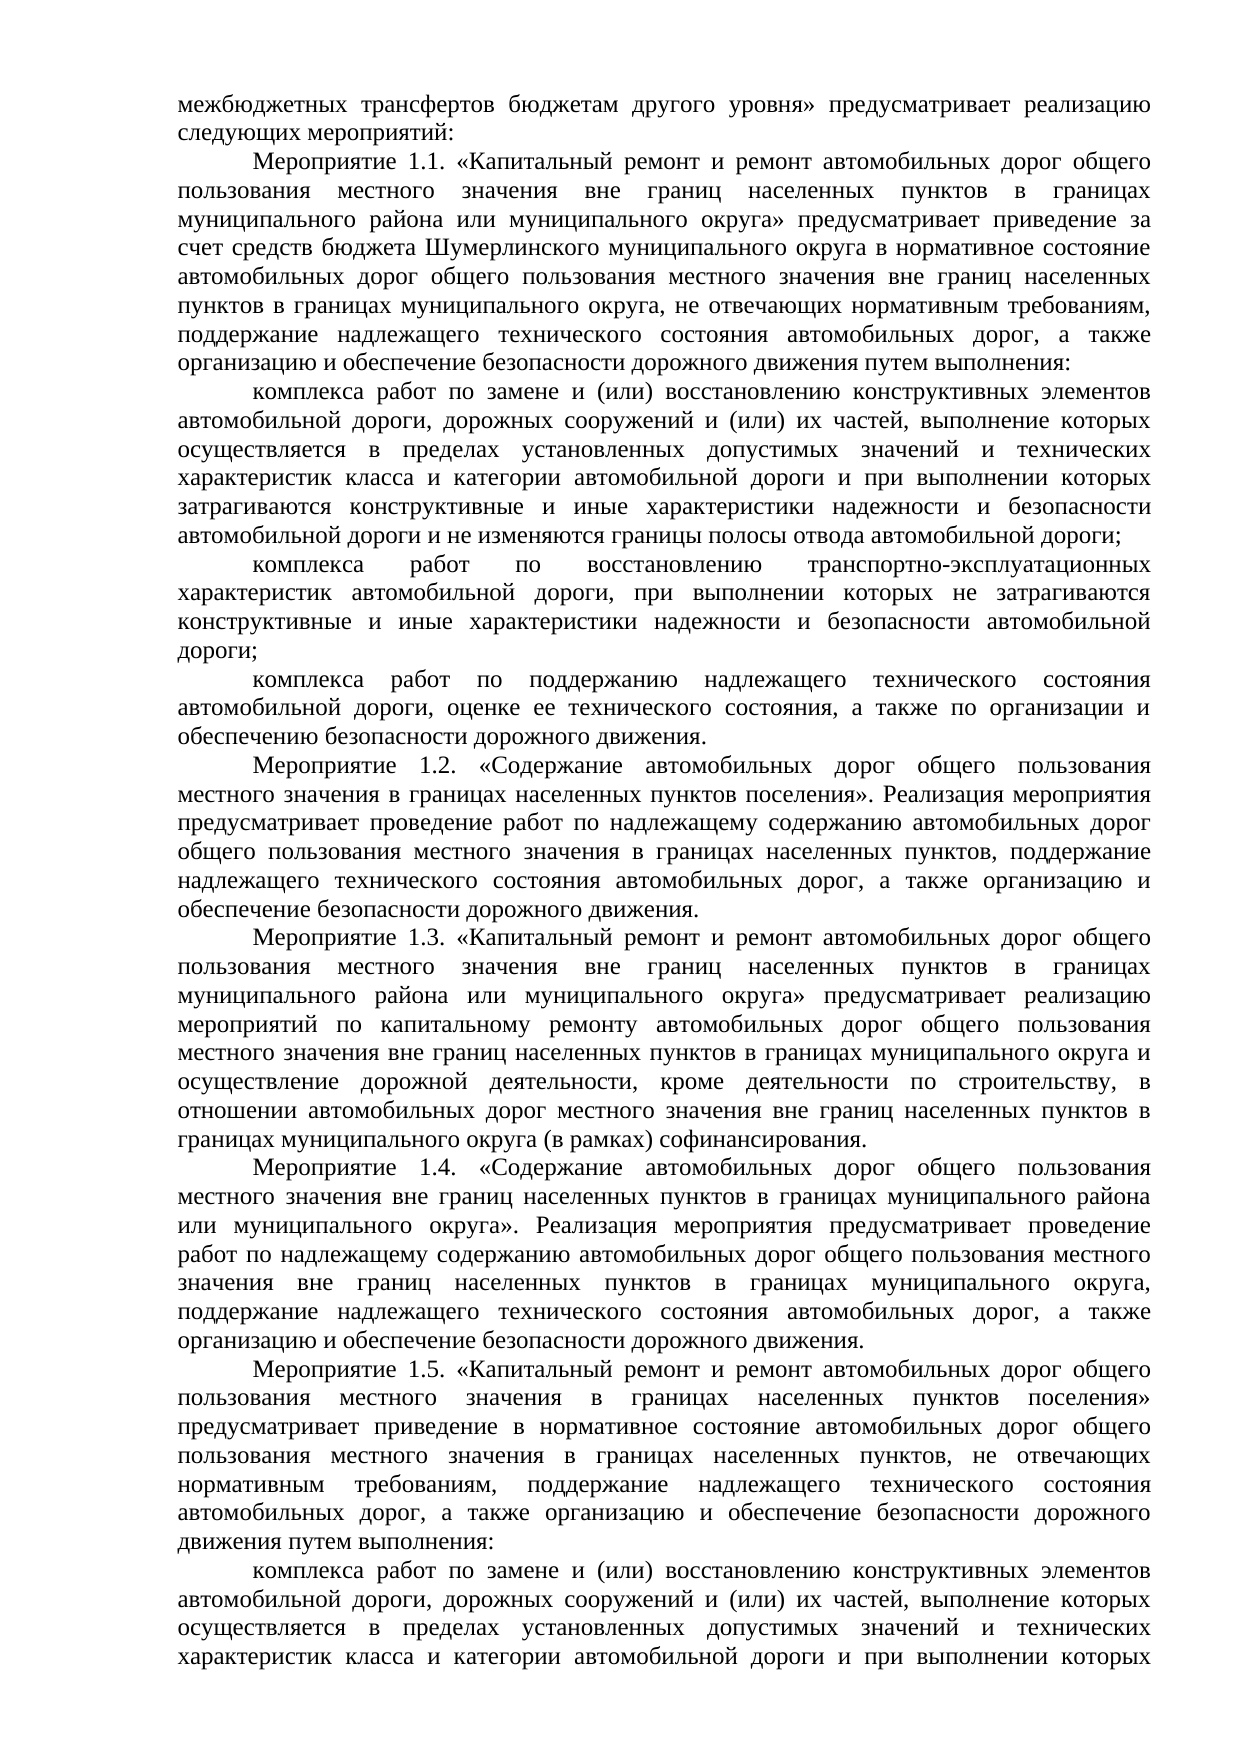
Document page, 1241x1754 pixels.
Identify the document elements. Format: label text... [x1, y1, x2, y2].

text Мероприятие 1.2. «Содержание автомобильных дорог общего пользования местного значения в границах населенных пунктов поселения». Реализация мероприятия предусматривает проведение работ по надлежащему содержанию автомобильных дорог общего пользования местного значения в границах населенных пунктов, поддержание надлежащего технического состояния автомобильных дорог, а также организацию и обеспечение безопасности дорожного движения. [177, 750, 1152, 922]
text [177, 1555, 1152, 1670]
text Мероприятие 1.4. «Содержание автомобильных дорог общего пользования местного значения вне границ населенных пунктов в границах муниципального района или муниципального округа». Реализация мероприятия предусматривает проведение работ по надлежащему содержанию автомобильных дорог общего пользования местного значения вне границ населенных пунктов в границах муниципального округа, поддержание надлежащего технического состояния автомобильных дорог, а также организацию и обеспечение безопасности дорожного движения. [177, 1152, 1152, 1354]
text комплекса работ по восстановлению транспортно-эксплуатационных характеристик автомобильной дороги, при выполнении которых не затрагиваются конструктивные и иные характеристики надежности и безопасности автомобильной дороги; [177, 549, 1152, 664]
text Мероприятие 1.3. «Капитальный ремонт и ремонт автомобильных дорог общего пользования местного значения вне границ населенных пунктов в границах муниципального района или муниципального округа» предусматривает реализацию мероприятий по капитальному ремонту автомобильных дорог общего пользования местного значения вне границ населенных пунктов в границах муниципального округа и осуществление дорожной деятельности, кроме деятельности по строительству, в отношении автомобильных дорог местного значения вне границ населенных пунктов в границах муниципального округа (в рамках) софинансирования. [177, 922, 1152, 1152]
text Мероприятие 1.5. «Капитальный ремонт и ремонт автомобильных дорог общего пользования местного значения в границах населенных пунктов поселения» предусматривает приведение в нормативное состояние автомобильных дорог общего пользования местного значения в границах населенных пунктов, не отвечающих нормативным требованиям, поддержание надлежащего технического состояния автомобильных дорог, а также организацию и обеспечение безопасности дорожного движения путем выполнения: [177, 1354, 1152, 1555]
text комплекса работ по поддержанию надлежащего технического состояния автомобильной дороги, оценке ее технического состояния, а также по организации и обеспечению безопасности дорожного движения. [177, 664, 1152, 750]
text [177, 89, 1152, 146]
text Мероприятие 1.1. «Капитальный ремонт и ремонт автомобильных дорог общего пользования местного значения вне границ населенных пунктов в границах муниципального района или муниципального округа» предусматривает приведение за счет средств бюджета Шумерлинского муниципального округа в нормативное состояние автомобильных дорог общего пользования местного значения вне границ населенных пунктов в границах муниципального округа, не отвечающих нормативным требованиям, поддержание надлежащего технического состояния автомобильных дорог, а также организацию и обеспечение безопасности дорожного движения путем выполнения: [177, 146, 1152, 376]
